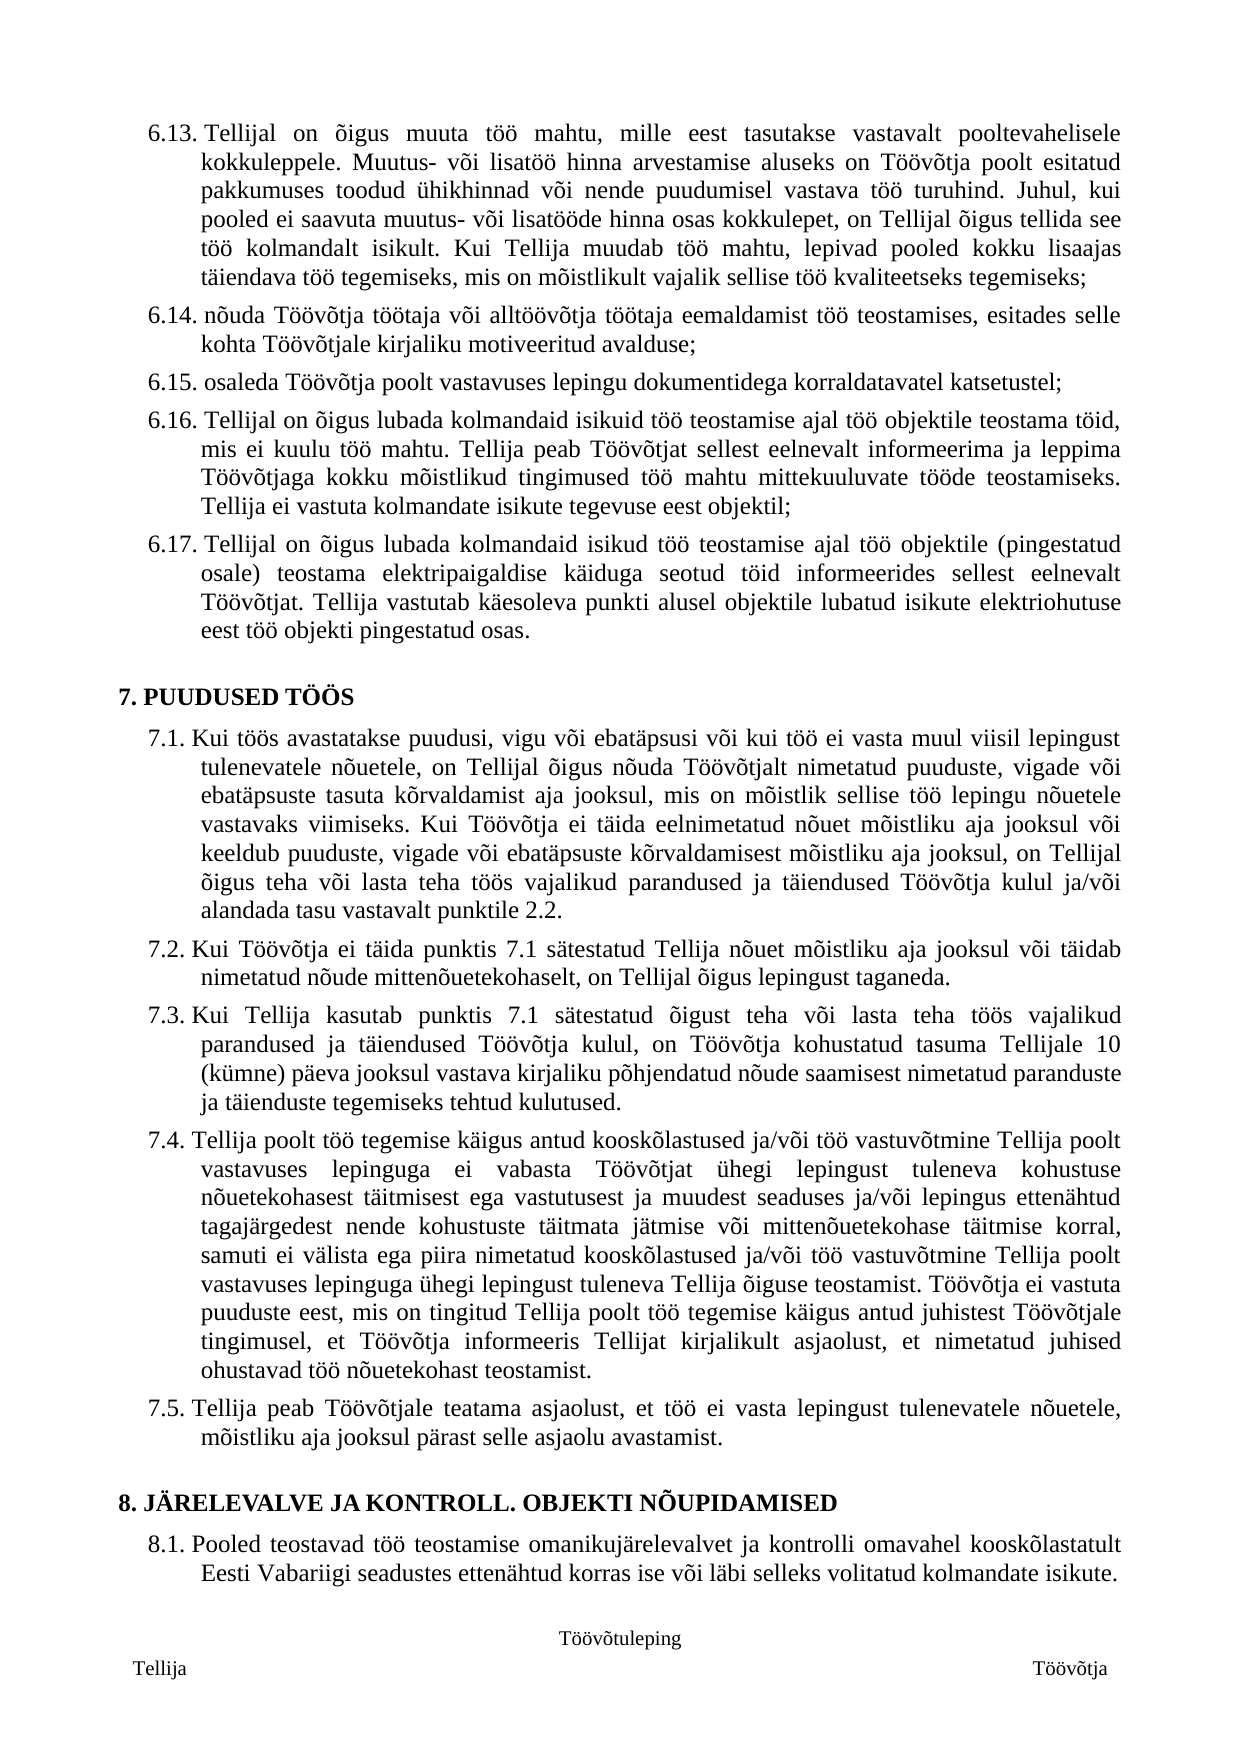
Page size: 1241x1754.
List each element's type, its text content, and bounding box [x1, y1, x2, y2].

subtitle Tellijal on õigus muuta töö mahtu, mille eest tasutakse vastavalt pooltevahelisele kokkuleppele. Muutus- või lisatöö hinna arvestamise aluseks on Töövõtja poolt esitatud pakkumuses toodud ühikhinnad või nende puudumisel vastava töö turuhind. Juhul, kui pooled ei saavuta muutus- või lisatööde hinna osas kokkulepet, on Tellijal õigus tellida see töö kolmandalt isikult. Kui Tellija muudab töö mahtu, lepivad pooled kokku lisaajas täiendava töö tegemiseks, mis on mõistlikult vajalik sellise töö kvaliteetseks tegemiseks; [148, 118, 1122, 291]
subtitle Kui töös avastatakse puudusi, vigu või ebatäpsusi või kui töö ei vasta muul viisil lepingust tulenevatele nõuetele, on Tellijal õigus nõuda Töövõtjalt nimetatud puuduste, vigade või ebatäpsuste tasuta kõrvaldamist aja jooksul, mis on mõistlik sellise töö lepingu nõuetele vastavaks viimiseks. Kui Töövõtja ei täida eelnimetatud nõuet mõistliku aja jooksul või keeldub puuduste, vigade või ebatäpsuste kõrvaldamisest mõistliku aja jooksul, on Tellijal õigus teha või lasta teha töös vajalikud parandused ja täiendused Töövõtja kulul ja/või alandada tasu vastavalt punktile 2.2. [148, 723, 1122, 924]
subtitle Kui Tellija kasutab punktis 7.1 sätestatud õigust teha või lasta teha töös vajalikud parandused ja täiendused Töövõtja kulul, on Töövõtja kohustatud tasuma Tellijale 10 (kümne) päeva jooksul vastava kirjaliku põhjendatud nõude saamisest nimetatud paranduste ja täienduste tegemiseks tehtud kulutused. [148, 1001, 1122, 1116]
subtitle JÄRELEVALVE JA KONTROLL. OBJEKTI NÕUPIDAMISED [118, 1488, 1122, 1517]
subtitle Tellijal on õigus lubada kolmandaid isikud töö teostamise ajal töö objektile (pingestatud osale) teostama elektripaigaldise käiduga seotud töid informeerides sellest eelnevalt Töövõtjat. Tellija vastutab käesoleva punkti alusel objektile lubatud isikute elektriohutuse eest töö objekti pingestatud osas. [148, 529, 1122, 644]
subtitle PUUDUSED TÖÖS [118, 682, 1122, 711]
subtitle nõuda Töövõtja töötaja või alltöövõtja töötaja eemaldamist töö teostamises, esitades selle kohta Töövõtjale kirjaliku motiveeritud avalduse; [148, 300, 1122, 357]
subtitle Tellija peab Töövõtjale teatama asjaolust, et töö ei vasta lepingust tulenevatele nõuetele, mõistliku aja jooksul pärast selle asjaolu avastamist. [148, 1393, 1122, 1451]
subtitle Tellija poolt töö tegemise käigus antud kooskõlastused ja/või töö vastuvõtmine Tellija poolt vastavuses lepinguga ei vabasta Töövõtjat ühegi lepingust tuleneva kohustuse nõuetekohasest täitmisest ega vastutusest ja muudest seaduses ja/või lepingus ettenähtud tagajärgedest nende kohustuste täitmata jätmise või mittenõuetekohase täitmise korral, samuti ei välista ega piira nimetatud kooskõlastused ja/või töö vastuvõtmine Tellija poolt vastavuses lepinguga ühegi lepingust tuleneva Tellija õiguse teostamist. Töövõtja ei vastuta puuduste eest, mis on tingitud Tellija poolt töö tegemise käigus antud juhistest Töövõtjale tingimusel, et Töövõtja informeeris Tellijat kirjalikult asjaolust, et nimetatud juhised ohustavad töö nõuetekohast teostamist. [148, 1125, 1122, 1384]
subtitle Pooled teostavad töö teostamise omanikujärelevalvet ja kontrolli omavahel kooskõlastatult Eesti Vabariigi seadustes ettenähtud korras ise või läbi selleks volitatud kolmandate isikute. [148, 1529, 1122, 1587]
subtitle osaleda Töövõtja poolt vastavuses lepingu dokumentidega korraldatavatel katsetustel; [148, 367, 1122, 396]
subtitle Tellijal on õigus lubada kolmandaid isikuid töö teostamise ajal töö objektile teostama töid, mis ei kuulu töö mahtu. Tellija peab Töövõtjat sellest eelnevalt informeerima ja leppima Töövõtjaga kokku mõistlikud tingimused töö mahtu mittekuuluvate tööde teostamiseks. Tellija ei vastuta kolmandate isikute tegevuse eest objektil; [148, 405, 1122, 520]
subtitle Kui Töövõtja ei täida punktis 7.1 sätestatud Tellija nõuet mõistliku aja jooksul või täidab nimetatud nõude mittenõuetekohaselt, on Tellijal õigus lepingust taganeda. [148, 934, 1122, 991]
